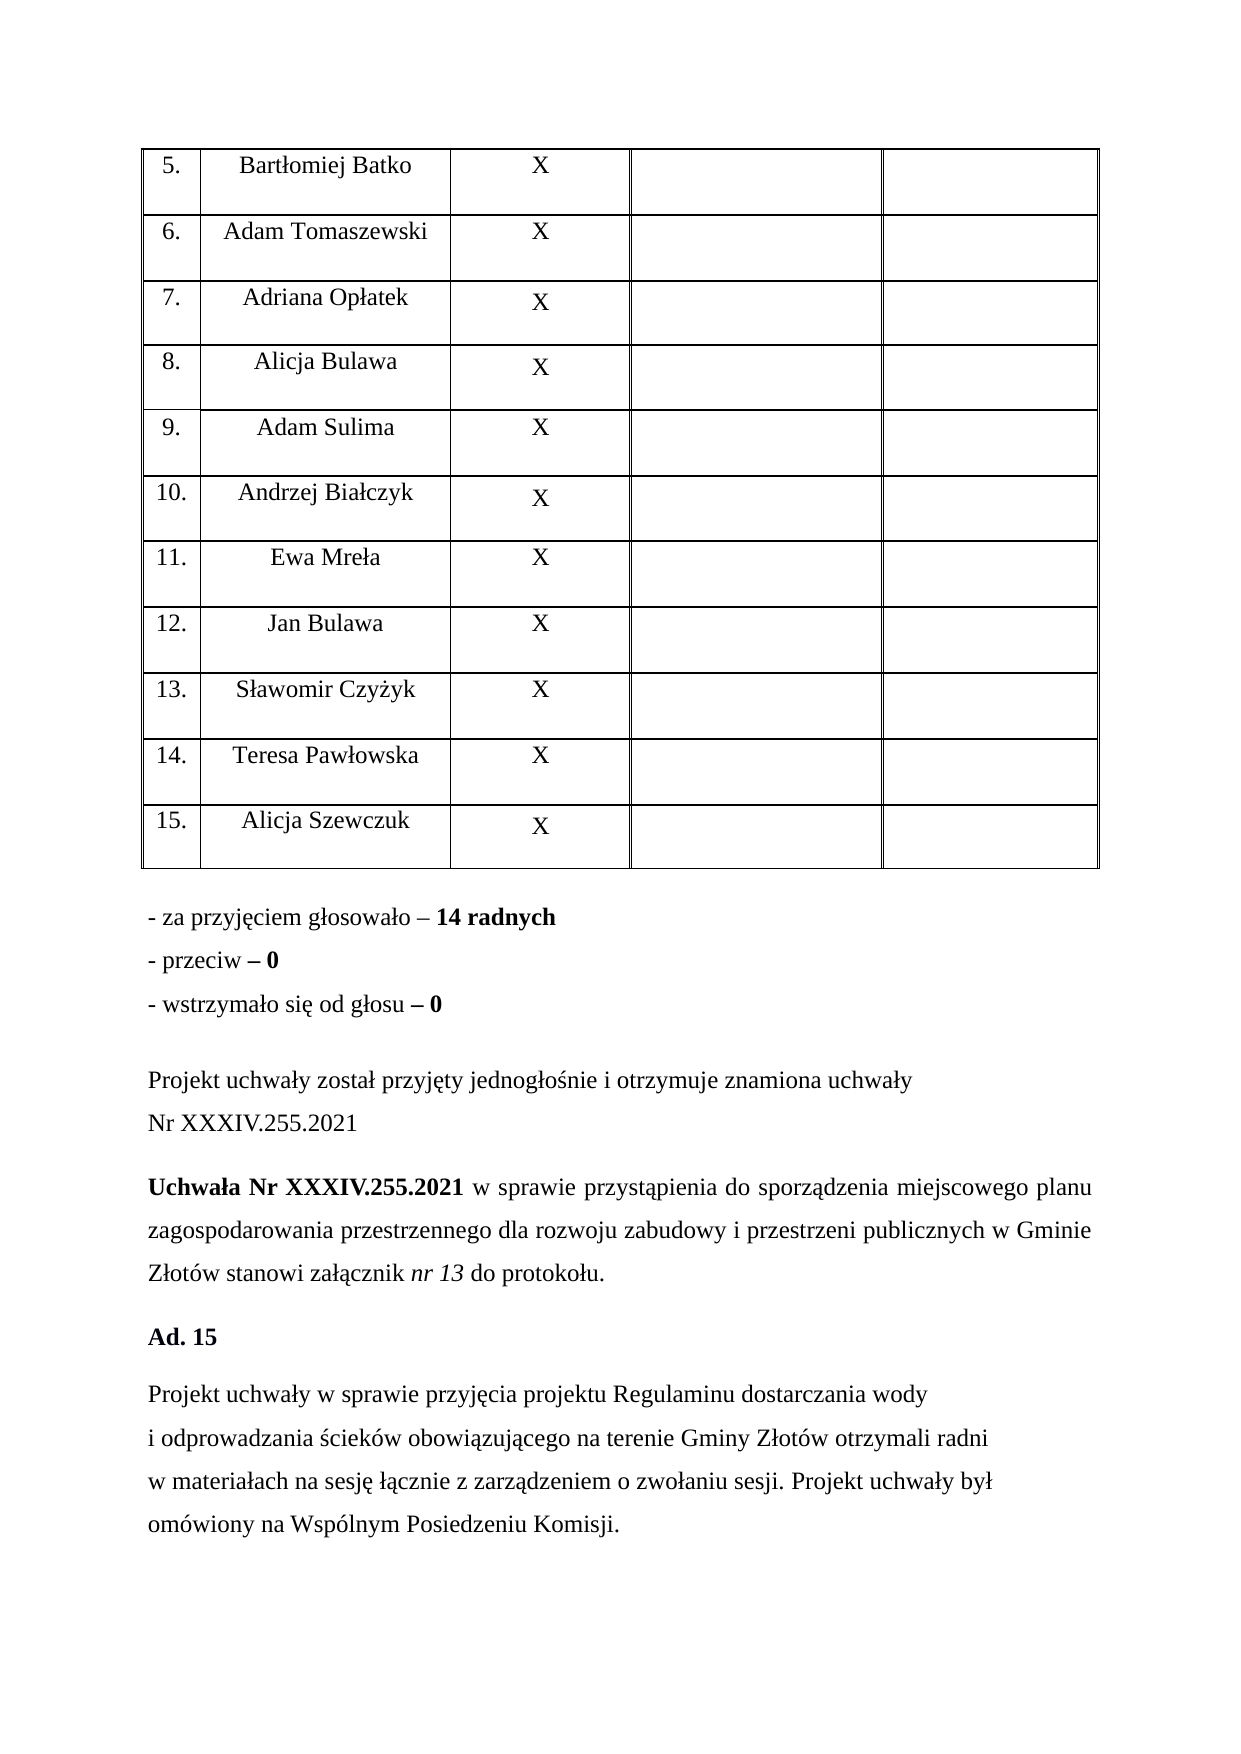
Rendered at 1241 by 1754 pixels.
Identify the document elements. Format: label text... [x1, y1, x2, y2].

table_cell 10. [144, 477, 200, 540]
table_cell [632, 674, 881, 738]
table_cell [884, 216, 1097, 279]
table_cell 7. [144, 282, 200, 344]
table_cell Andrzej Białczyk [201, 477, 450, 540]
table_cell [884, 806, 1097, 868]
table_cell X [451, 542, 629, 606]
table_cell [632, 411, 881, 475]
table_cell X [451, 740, 629, 803]
table_cell Sławomir Czyżyk [201, 674, 450, 738]
table_cell [632, 608, 881, 672]
table_cell [884, 282, 1097, 344]
table_cell Bartłomiej Batko [201, 150, 450, 213]
table_cell X [451, 674, 629, 738]
table_cell 14. [144, 740, 200, 803]
text Projekt uchwały został przyjęty jednogłośnie i otrzymuje znamiona uchwały Nr XXXIV.255.2021 [148, 1065, 1093, 1137]
table_cell X [451, 216, 629, 279]
table_cell 12. [144, 608, 200, 672]
table_cell [884, 674, 1097, 738]
table_cell 5. [144, 150, 200, 213]
table_cell Adriana Opłatek [201, 282, 450, 344]
text - wstrzymało się od głosu – 0 [148, 989, 1093, 1017]
table_cell Adam Sulima [201, 411, 450, 475]
text Projekt uchwały w sprawie przyjęcia projektu Regulaminu dostarczania wody i odprowadzania ścieków obowiązującego na terenie Gminy Złotów otrzymali radni w materiałach na sesję łącznie z zarządzeniem o zwołaniu sesji. Projekt uchwały był omówiony na Wspólnym Posiedzeniu Komisji. [148, 1379, 1093, 1538]
table_cell [632, 346, 881, 409]
table_cell 11. [144, 542, 200, 606]
table_cell X [451, 477, 629, 540]
table_cell [632, 740, 881, 803]
table_cell [632, 477, 881, 540]
table_cell X [451, 411, 629, 475]
text Uchwała Nr XXXIV.255.2021 w sprawie przystąpienia do sporządzenia miejscowego planu zagospodarowania przestrzennego dla rozwoju zabudowy i przestrzeni publicznych w Gminie Złotów stanowi załącznik nr 13 do protokołu. [148, 1172, 1093, 1287]
table_cell [884, 346, 1097, 409]
table_cell [884, 542, 1097, 606]
text - za przyjęciem głosowało – 14 radnych [148, 902, 1093, 931]
table_cell Alicja Bulawa [201, 346, 450, 409]
table_cell X [451, 346, 629, 409]
table_cell 6. [144, 216, 200, 279]
table_cell Ewa Mreła [201, 542, 450, 606]
table_cell [632, 282, 881, 344]
table_cell [884, 150, 1097, 213]
table_cell 9. [144, 410, 200, 475]
table_cell 15. [144, 806, 200, 868]
table_cell [632, 150, 881, 213]
table_cell [632, 542, 881, 606]
table_cell X [451, 150, 629, 213]
table_cell [884, 477, 1097, 540]
table_cell [884, 740, 1097, 803]
table_cell [632, 806, 881, 868]
table_cell [632, 216, 881, 279]
table_cell Adam Tomaszewski [201, 216, 450, 279]
table_cell X [451, 282, 629, 344]
table_cell [884, 411, 1097, 475]
text Ad. 15 [148, 1322, 1093, 1351]
table_cell [884, 608, 1097, 672]
table_cell Jan Bulawa [201, 608, 450, 672]
table_cell 8. [144, 346, 200, 409]
table_cell X [451, 806, 629, 868]
table_cell 13. [144, 674, 200, 738]
text - przeciw – 0 [148, 946, 1093, 974]
table_cell Alicja Szewczuk [201, 806, 450, 868]
table_cell Teresa Pawłowska [201, 740, 450, 803]
table_cell X [451, 608, 629, 672]
